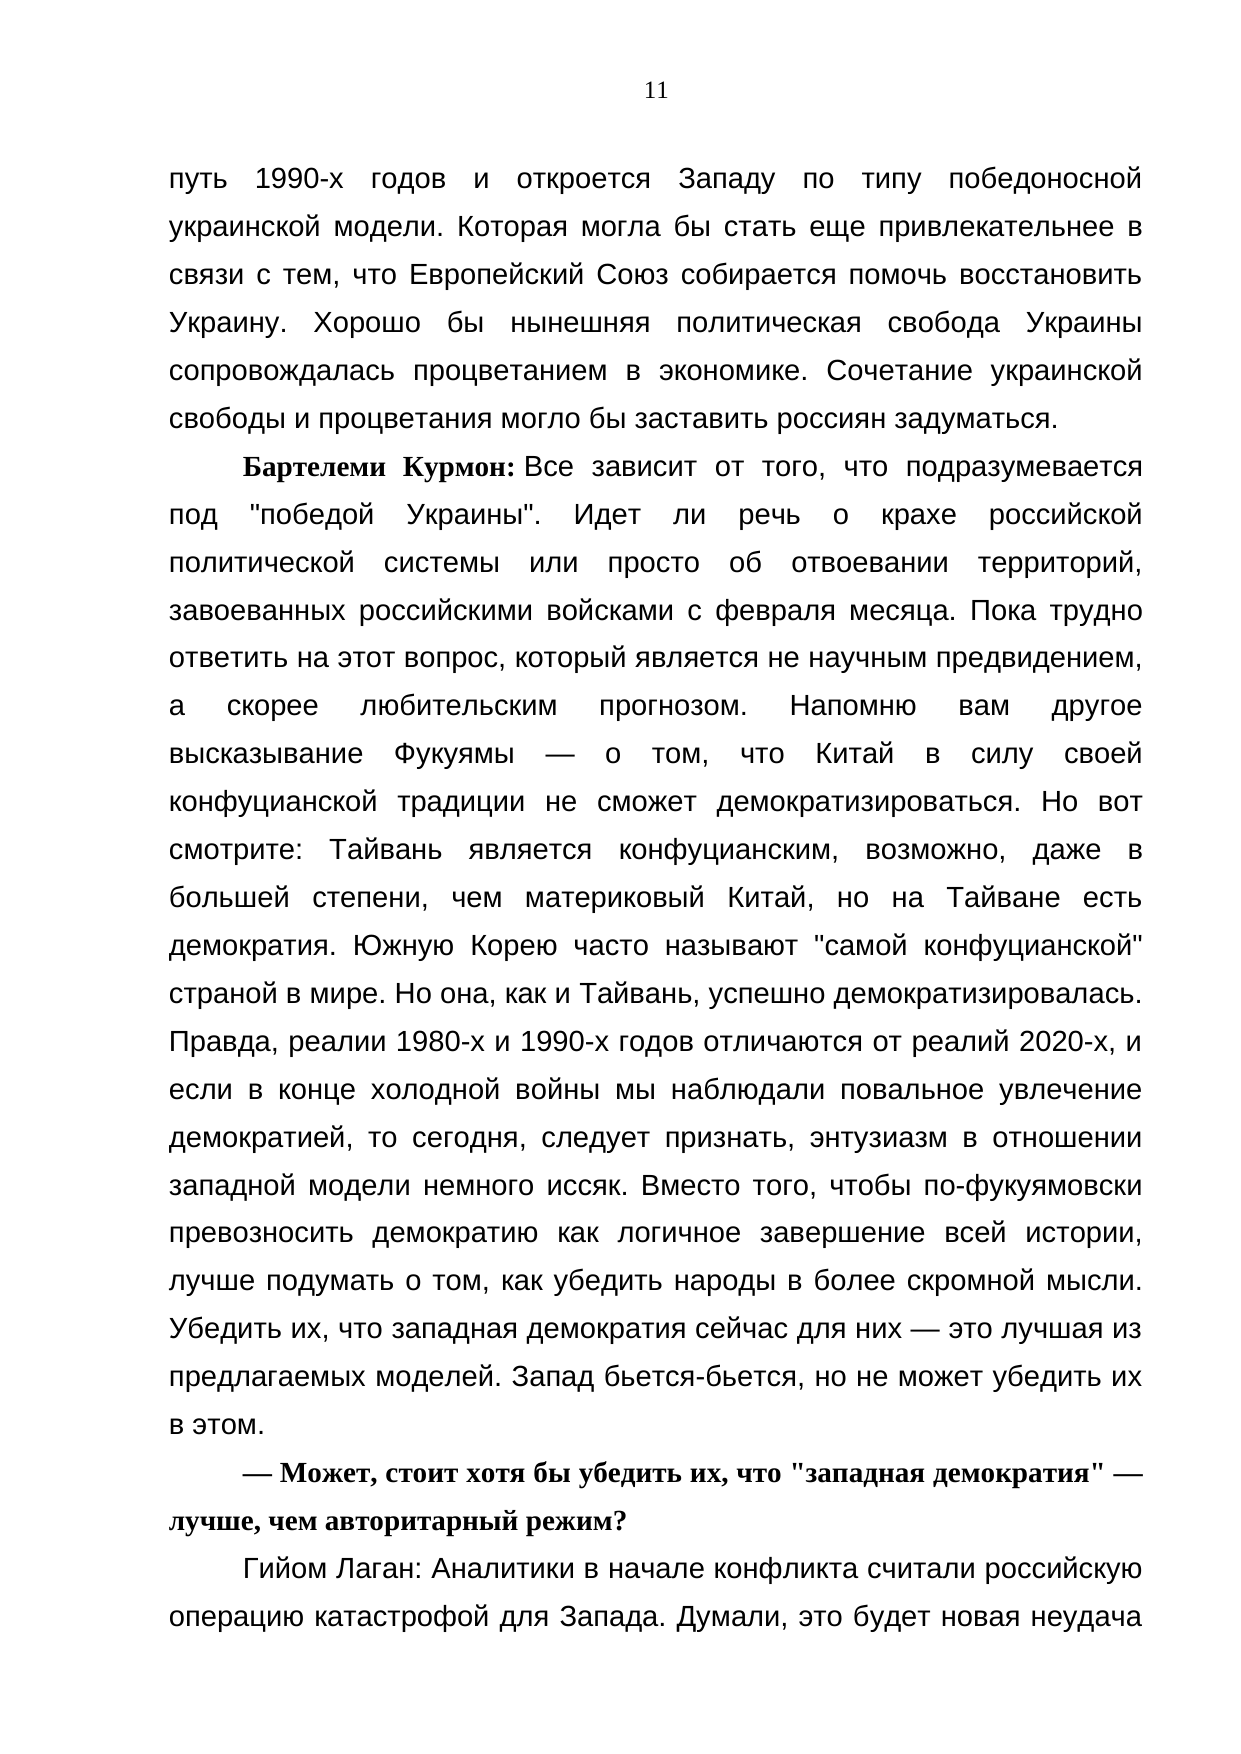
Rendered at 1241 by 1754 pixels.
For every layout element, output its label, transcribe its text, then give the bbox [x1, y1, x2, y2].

text Бартелеми Курмон: Все зависит от того, что подразумевается под "победой Украины". Идет ли речь о крахе российской политической системы или просто об отвоевании территорий, завоеванных российскими войсками с февраля месяца. Пока трудно ответить на этот вопрос, который является не научным предвидением, а скорее любительским прогнозом. Напомню вам другое высказывание Фукуямы — о том, что Китай в силу своей конфуцианской традиции не сможет демократизироваться. Но вот смотрите: Тайвань является конфуцианским, возможно, даже в большей степени, чем материковый Китай, но на Тайване есть демократия. Южную Корею часто называют "самой конфуцианской" страной в мире. Но она, как и Тайвань, успешно демократизировалась. Правда, реалии 1980-х и 1990-х годов отличаются от реалий 2020-х, и если в конце холодной войны мы наблюдали повальное увлечение демократией, то сегодня, следует признать, энтузиазм в отношении западной модели немного иссяк. Вместо того, чтобы по-фукуямовски превозносить демократию как логичное завершение всей истории, лучше подумать о том, как убедить народы в более скромной мысли. Убедить их, что западная демократия сейчас для них — это лучшая из предлагаемых моделей. Запад бьется-бьется, но не может убедить их в этом. [169, 449, 1144, 1441]
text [169, 161, 1144, 434]
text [169, 1551, 1144, 1632]
text — Может, стоит хотя бы убедить их, что "западная демократия" — лучше, чем авторитарный режим? [169, 1455, 1144, 1537]
